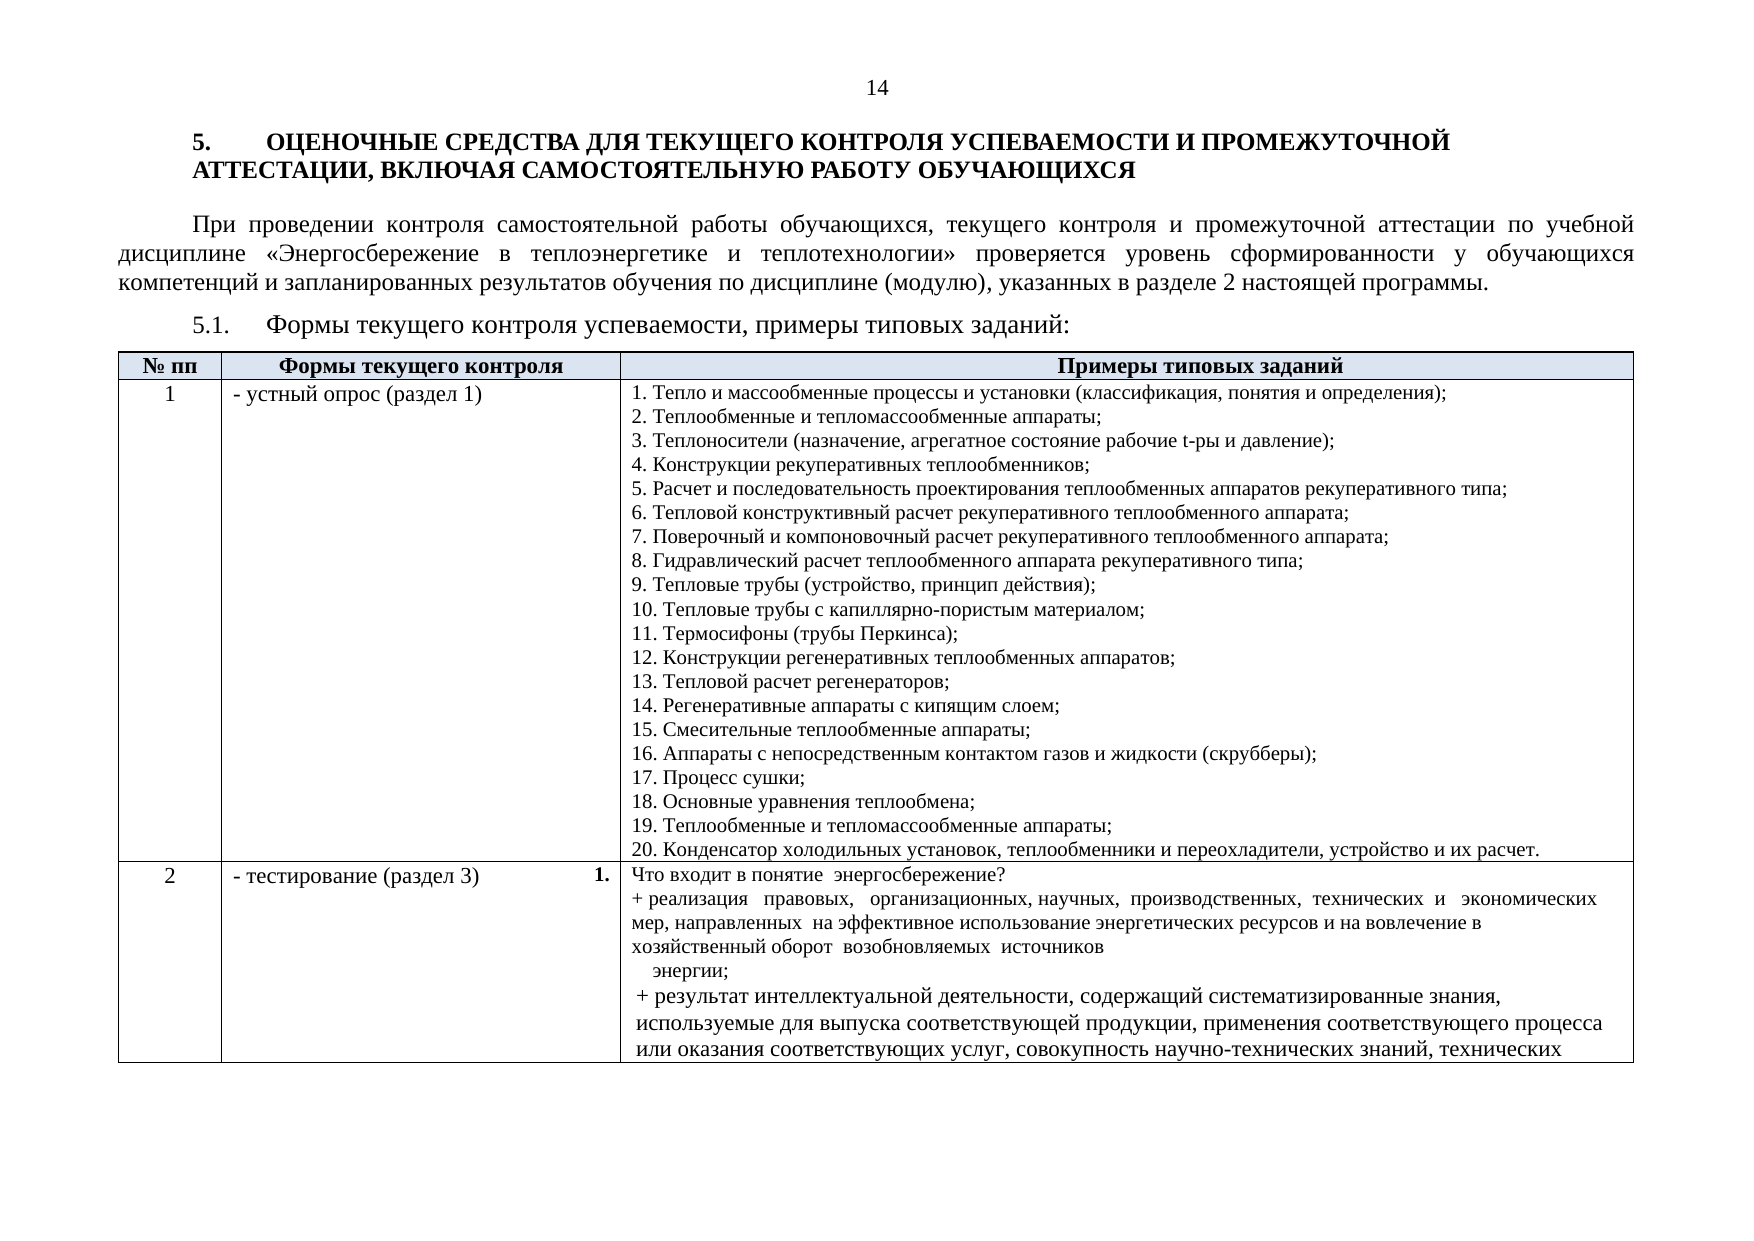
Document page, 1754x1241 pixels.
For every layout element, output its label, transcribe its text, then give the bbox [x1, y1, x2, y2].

list При проведении контроля самостоятельной работы обучающихся, текущего контроля и промежуточной аттестации по учебной дисциплине «Энергосбережение в теплоэнергетике и теплотехнологии» проверяется уровень сформированности у обучающихся компетенций и запланированных результатов обучения по дисциплине (модулю), указанных в разделе 2 настоящей программы. [118, 209, 1636, 295]
table_cell 1 [119, 380, 221, 861]
table_header Примеры типовых заданий [621, 353, 1633, 379]
table_header № пп [119, 353, 221, 379]
table_cell - тестирование (раздел 3) [222, 862, 620, 1062]
table_cell 1. Тепло и массообменные процессы и установки (классификация, понятия и определения); 2. Теплообменные и тепломассообменные аппараты; 3. Теплоносители (назначение, агрегатное состояние рабочие t-ры и давление); 4. Конструкции рекуперативных теплообменников; 5. Расчет и последовательность проектирования теплообменных аппаратов рекуперативного типа; 6. Тепловой конструктивный расчет рекуперативного теплообменного аппарата; 7. Поверочный и компоновочный расчет рекуперативного теплообменного аппарата; 8. Гидравлический расчет теплообменного аппарата рекуперативного типа; 9. Тепловые трубы (устройство, принцип действия); 10. Тепловые трубы с капиллярно-пористым материалом; 11. Термосифоны (трубы Перкинса); 12. Конструкции регенеративных теплообменных аппаратов; 13. Тепловой расчет регенераторов; 14. Регенеративные аппараты с кипящим слоем; 15. Смесительные теплообменные аппараты; 16. Аппараты с непосредственным контактом газов и жидкости (скрубберы); 17. Процесс сушки; 18. Основные уравнения теплообмена; 19. Теплообменные и тепломассообменные аппараты; 20. Конденсатор холодильных установок, теплообменники и переохладители, устройство и их расчет. [621, 380, 1633, 861]
subtitle Формы текущего контроля успеваемости, примеры типовых заданий: [192, 308, 1636, 339]
subtitle ОЦЕНОЧНЫЕ СРЕДСТВА ДЛЯ ТЕКУЩЕГО КОНТРОЛЯ УСПЕВАЕМОСТИ И ПРОМЕЖУТОЧНОЙ АТТЕСТАЦИИ, ВКЛЮЧАЯ САМОСТОЯТЕЛЬНУЮ РАБОТУ ОБУЧАЮЩИХСЯ [192, 127, 1636, 184]
table_cell - устный опрос (раздел 1) [222, 380, 620, 861]
table_cell 2 [119, 862, 221, 1062]
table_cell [621, 862, 1633, 1062]
table_header Формы текущего контроля [222, 353, 620, 379]
